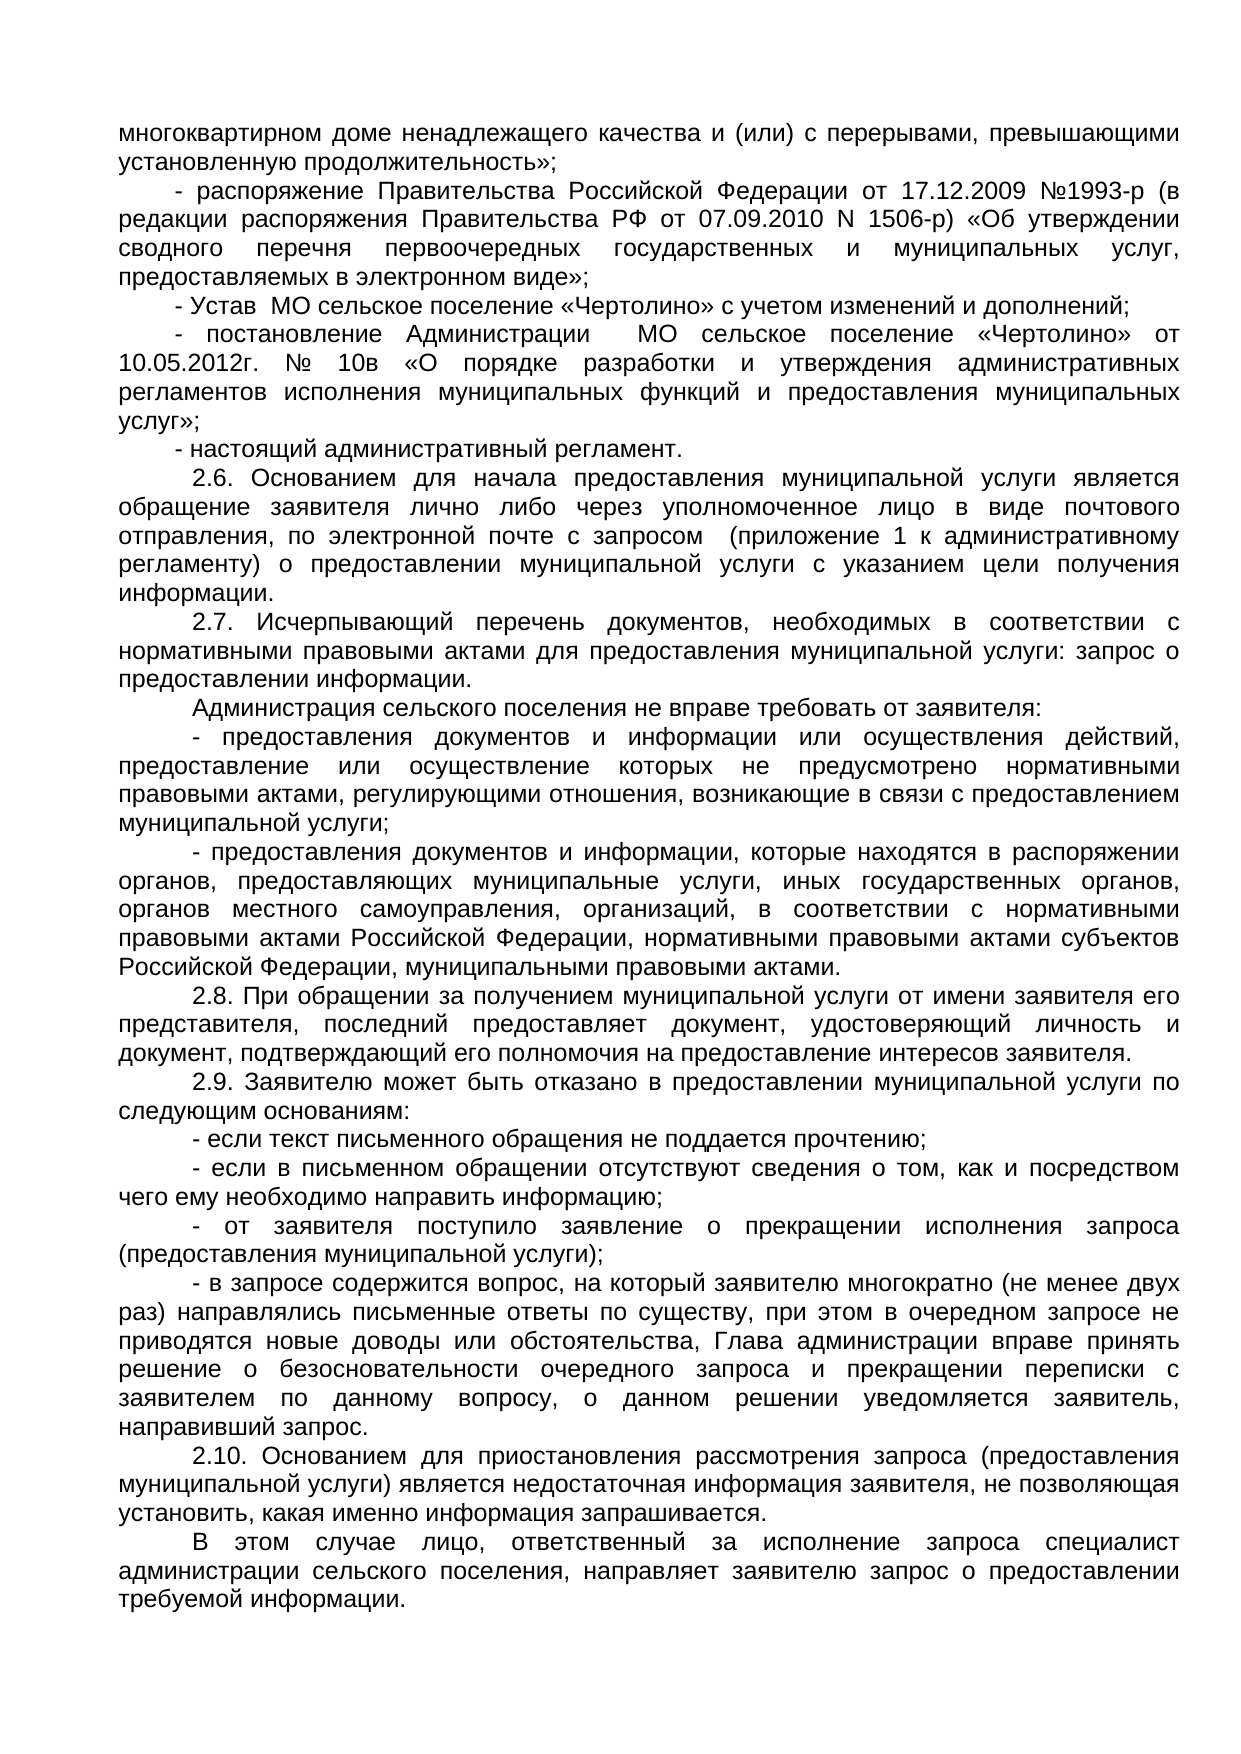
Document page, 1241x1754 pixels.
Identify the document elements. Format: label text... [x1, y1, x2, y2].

text 2.7. Исчерпывающий перечень документов, необходимых в соответствии с нормативными правовыми актами для предоставления муниципальной услуги: запрос о предоставлении информации. [118, 607, 1181, 693]
text В этом случае лицо, ответственный за исполнение запроса специалист администрации сельского поселения, направляет заявителю запрос о предоставлении требуемой информации. [118, 1527, 1181, 1613]
text - от заявителя поступило заявление о прекращении исполнения запроса (предоставления муниципальной услуги); [118, 1211, 1181, 1268]
text - постановление Администрации МО сельское поселение «Чертолино» от 10.05.2012г. № 10в «О порядке разработки и утверждения административных регламентов исполнения муниципальных функций и предоставления муниципальных услуг»; [118, 319, 1181, 434]
text 2.9. Заявителю может быть отказано в предоставлении муниципальной услуги по следующим основаниям: [118, 1067, 1181, 1124]
text - предоставления документов и информации, которые находятся в распоряжении органов, предоставляющих муниципальные услуги, иных государственных органов, органов местного самоуправления, организаций, в соответствии с нормативными правовыми актами Российской Федерации, нормативными правовыми актами субъектов Российской Федерации, муниципальными правовыми актами. [118, 837, 1181, 981]
text 2.8. При обращении за получением муниципальной услуги от имени заявителя его представителя, последний предоставляет документ, удостоверяющий личность и документ, подтверждающий его полномочия на предоставление интересов заявителя. [118, 981, 1181, 1067]
text 2.6. Основанием для начала предоставления муниципальной услуги является обращение заявителя лично либо через уполномоченное лицо в виде почтового отправления, по электронной почте с запросом (приложение 1 к административному регламенту) о предоставлении муниципальной услуги с указанием цели получения информации. [118, 463, 1181, 607]
text - если в письменном обращении отсутствуют сведения о том, как и посредством чего ему необходимо направить информацию; [118, 1153, 1181, 1211]
text - предоставления документов и информации или осуществления действий, предоставление или осуществление которых не предусмотрено нормативными правовыми актами, регулирующими отношения, возникающие в связи с предоставлением муниципальной услуги; [118, 722, 1181, 837]
text - если текст письменного обращения не поддается прочтению; [118, 1124, 1181, 1153]
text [118, 118, 1181, 176]
text - в запросе содержится вопрос, на который заявителю многократно (не менее двух раз) направлялись письменные ответы по существу, при этом в очередном запросе не приводятся новые доводы или обстоятельства, Глава администрации вправе принять решение о безосновательности очередного запроса и прекращении переписки с заявителем по данному вопросу, о данном решении уведомляется заявитель, направивший запрос. [118, 1268, 1181, 1441]
text 2.10. Основанием для приостановления рассмотрения запроса (предоставления муниципальной услуги) является недостаточная информация заявителя, не позволяющая установить, какая именно информация запрашивается. [118, 1441, 1181, 1527]
text - распоряжение Правительства Российской Федерации от 17.12.2009 №1993-р (в редакции распоряжения Правительства РФ от 07.09.2010 N 1506-р) «Об утверждении сводного перечня первоочередных государственных и муниципальных услуг, предоставляемых в электронном виде»; [118, 176, 1181, 291]
text Администрация сельского поселения не вправе требовать от заявителя: [118, 693, 1181, 722]
text - Устав МО сельское поселение «Чертолино» с учетом изменений и дополнений; [118, 291, 1181, 319]
text - настоящий административный регламент. [118, 434, 1181, 463]
